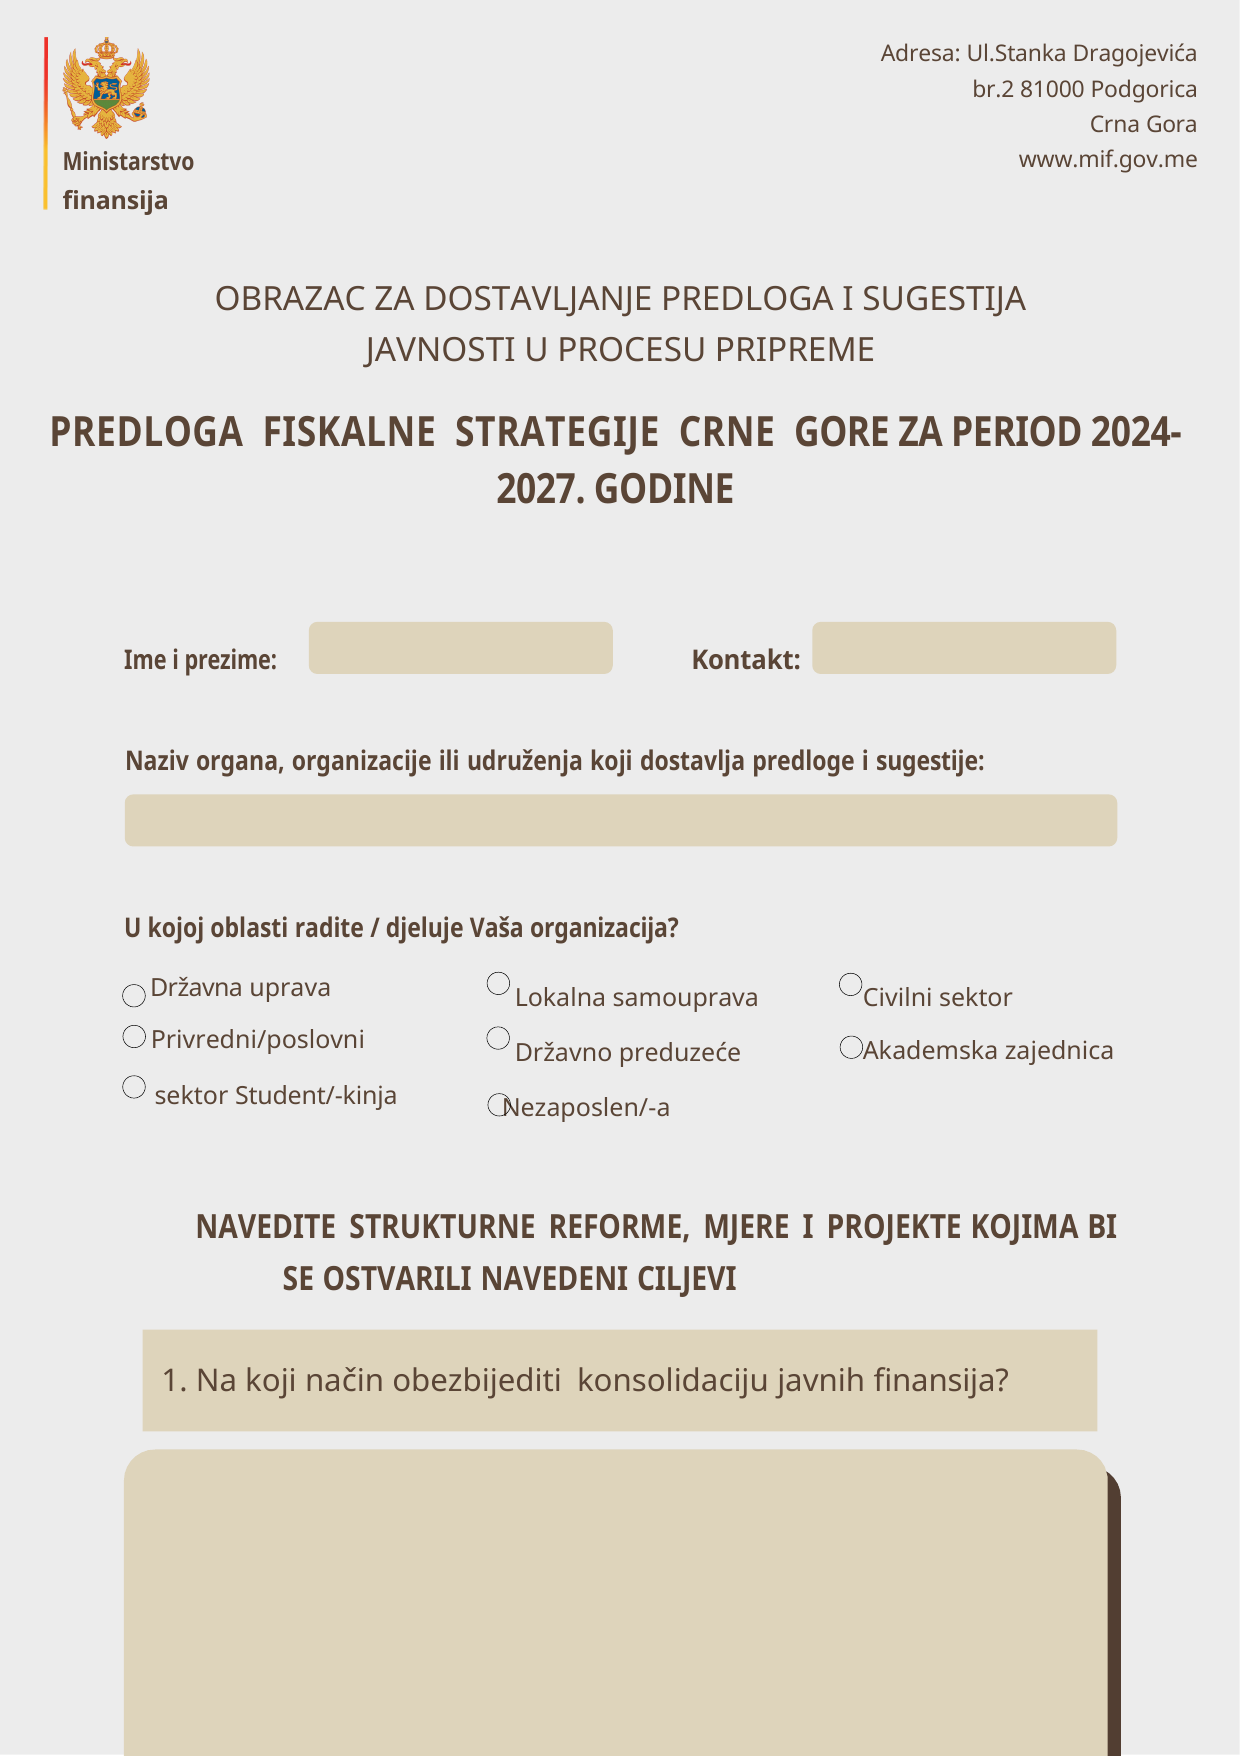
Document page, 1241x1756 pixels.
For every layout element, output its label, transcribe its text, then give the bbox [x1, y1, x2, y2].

text Ime i prezime: Kontakt: [124, 640, 1209, 677]
text Nezaposlen/-a [430, 1089, 770, 1123]
text OBRAZAC ZA DOSTAVLJANJE PREDLOGA I SUGESTIJA JAVNOSTI U PROCESU PRIPREME [145, 275, 1096, 371]
picture [62, 37, 150, 139]
text Adresa: Ul.Stanka Dragojevića br.2 81000 Podgorica Crna Gora [851, 37, 1198, 139]
text Akademska zajednica [836, 1032, 1209, 1066]
text Državna uprava [122, 969, 426, 1003]
text www.mif.gov.me [839, 143, 1198, 174]
text U kojoj oblasti radite / djeluje Vaša organizacija? [124, 908, 1209, 945]
picture [43, 37, 48, 211]
text Privredni/poslovni sektor Student/-kinja [122, 1022, 426, 1111]
text Naziv organa, organizacije ili udruženja koji dostavlja predloge i sugestije: [125, 742, 1209, 779]
text Lokalna samouprava Državno preduzeće [514, 980, 770, 1068]
title PREDLOGA FISKALNE STRATEGIJE CRNE GORE ZA PERIOD 2024-2027. GODINE [31, 402, 1199, 516]
text Civilni sektor [836, 980, 1209, 1014]
text NAVEDITE STRUKTURNE REFORME, MJERE I PROJEKTE KOJIMA BI SE OSTVARILI NAVEDENI CILJEVI [195, 1203, 1124, 1300]
text Ministarstvo finansija [62, 144, 202, 216]
